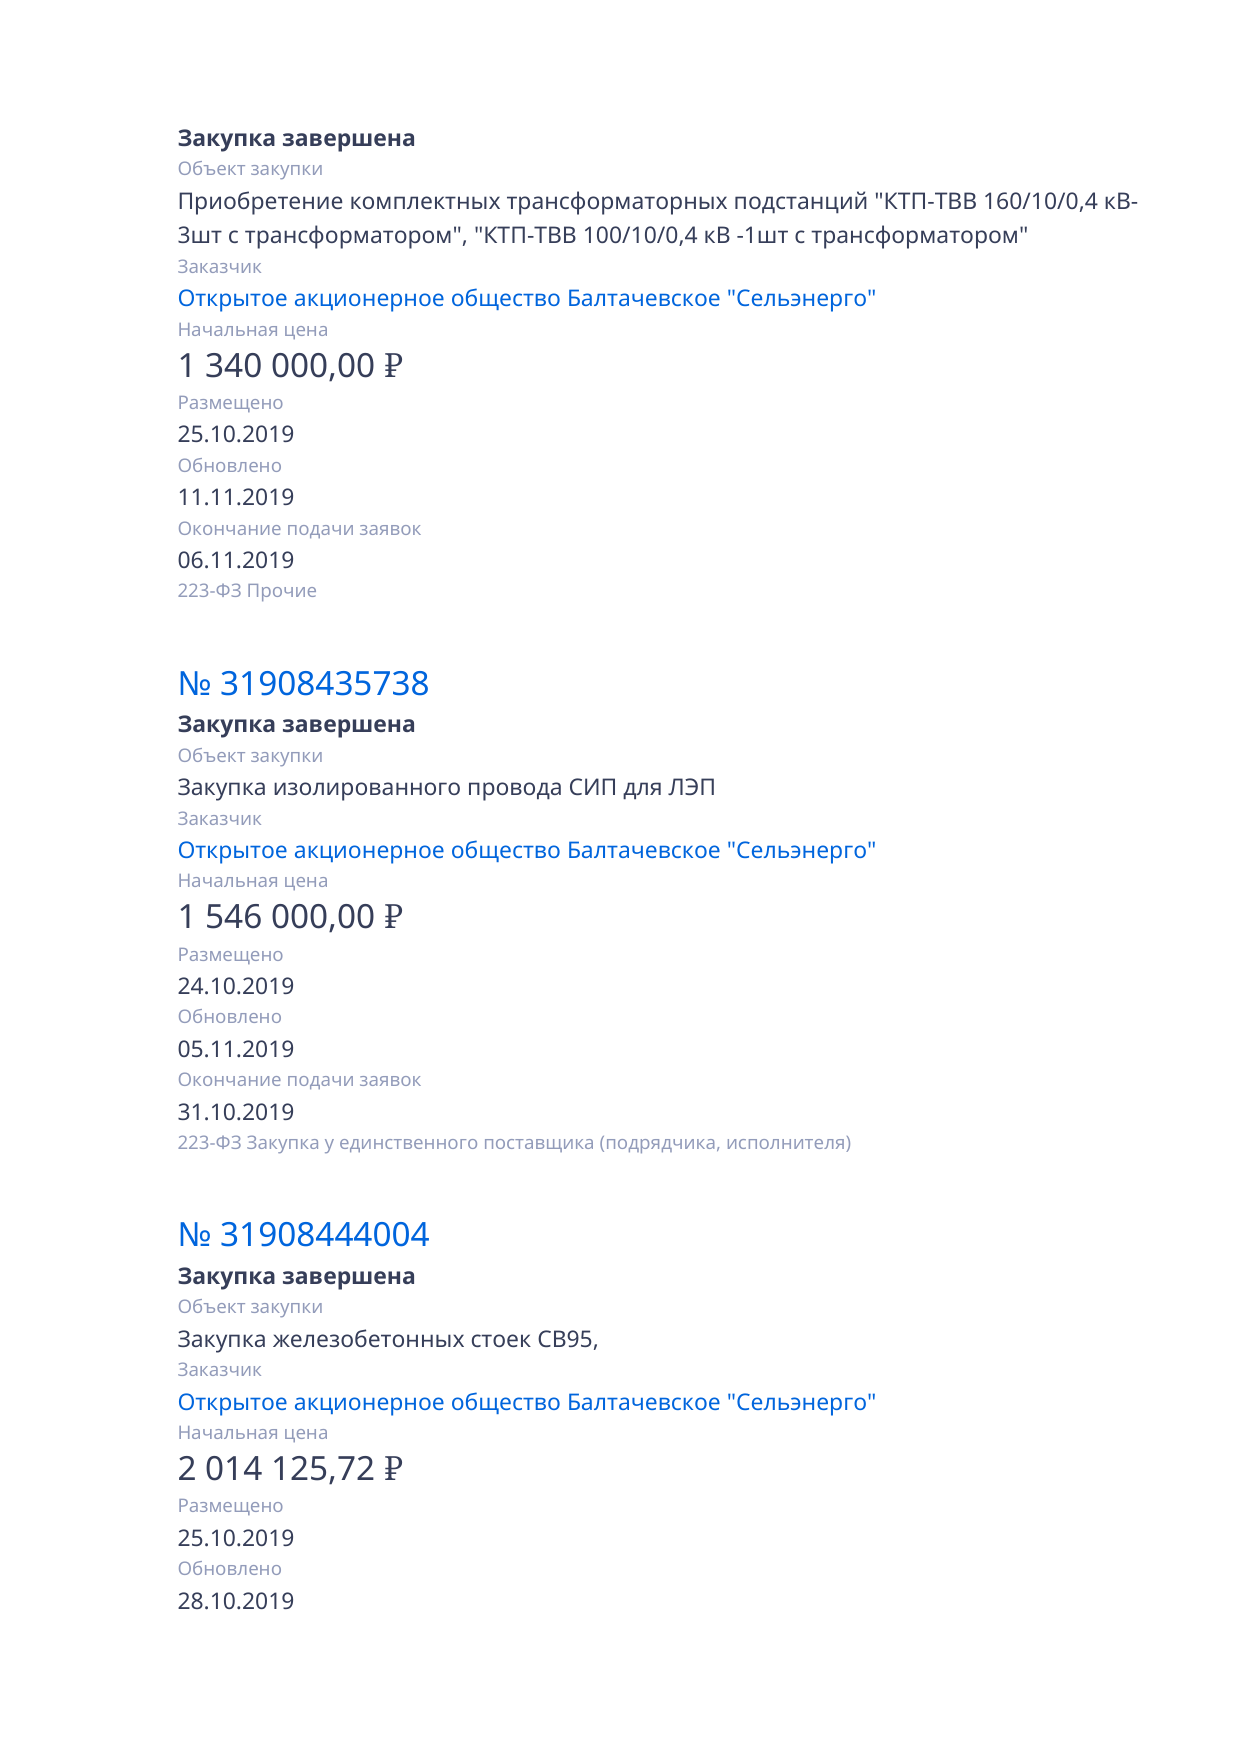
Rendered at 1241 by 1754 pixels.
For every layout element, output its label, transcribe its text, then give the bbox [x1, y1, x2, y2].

text 31.10.2019 [177, 1092, 1152, 1127]
text 24.10.2019 [177, 967, 1152, 1001]
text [177, 1382, 1152, 1417]
text Заказчик [177, 802, 1152, 830]
text Открытое акционерное общество Балтачевское "Сельэнерго" [177, 830, 1152, 865]
text Объект закупки [177, 740, 1152, 768]
text 1 340 000,00 ₽ [177, 341, 1152, 387]
text Размещено [177, 387, 1152, 415]
text Окончание подачи заявок [177, 1064, 1152, 1092]
text Начальная цена [177, 313, 1152, 341]
text Размещено [177, 939, 1152, 967]
text Закупка завершена [177, 705, 1152, 740]
text 25.10.2019 [177, 415, 1152, 450]
text Закупка изолированного провода СИП для ЛЭП [177, 768, 1152, 802]
text Обновлено [177, 450, 1152, 478]
text 223-ФЗ Закупка у единственного поставщика (подрядчика, исполнителя) [177, 1127, 1152, 1155]
text Закупка завершена [177, 1257, 1152, 1291]
text Обновлено [177, 1553, 1152, 1581]
text 1 546 000,00 ₽ [177, 893, 1152, 939]
text Заказчик [177, 1354, 1152, 1382]
text 05.11.2019 [177, 1029, 1152, 1064]
text Закупка железобетонных стоек СВ95, [177, 1319, 1152, 1354]
text 11.11.2019 [177, 478, 1152, 512]
text 2 014 125,72 ₽ [177, 1445, 1152, 1490]
text Объект закупки [177, 1291, 1152, 1319]
text Объект закупки [177, 153, 1152, 181]
text 223-ФЗ Прочие [177, 575, 1152, 603]
text 25.10.2019 [177, 1518, 1152, 1553]
text Приобретение комплектных трансформаторных подстанций "КТП-ТВВ 160/10/0,4 кВ-3шт с трансформатором", "КТП-ТВВ 100/10/0,4 кВ -1шт с трансформатором" [177, 181, 1152, 251]
text Обновлено [177, 1001, 1152, 1029]
text Начальная цена [177, 865, 1152, 893]
text № 31908435738 [177, 659, 1152, 705]
text Открытое акционерное общество Балтачевское "Сельэнерго" [177, 279, 1152, 313]
text Закупка завершена [177, 118, 1152, 153]
text Начальная цена [177, 1417, 1152, 1445]
text Размещено [177, 1490, 1152, 1518]
text № 31908444004 [177, 1211, 1152, 1257]
text Заказчик [177, 251, 1152, 279]
text 06.11.2019 [177, 540, 1152, 575]
text 28.10.2019 [177, 1581, 1152, 1616]
text Окончание подачи заявок [177, 512, 1152, 540]
